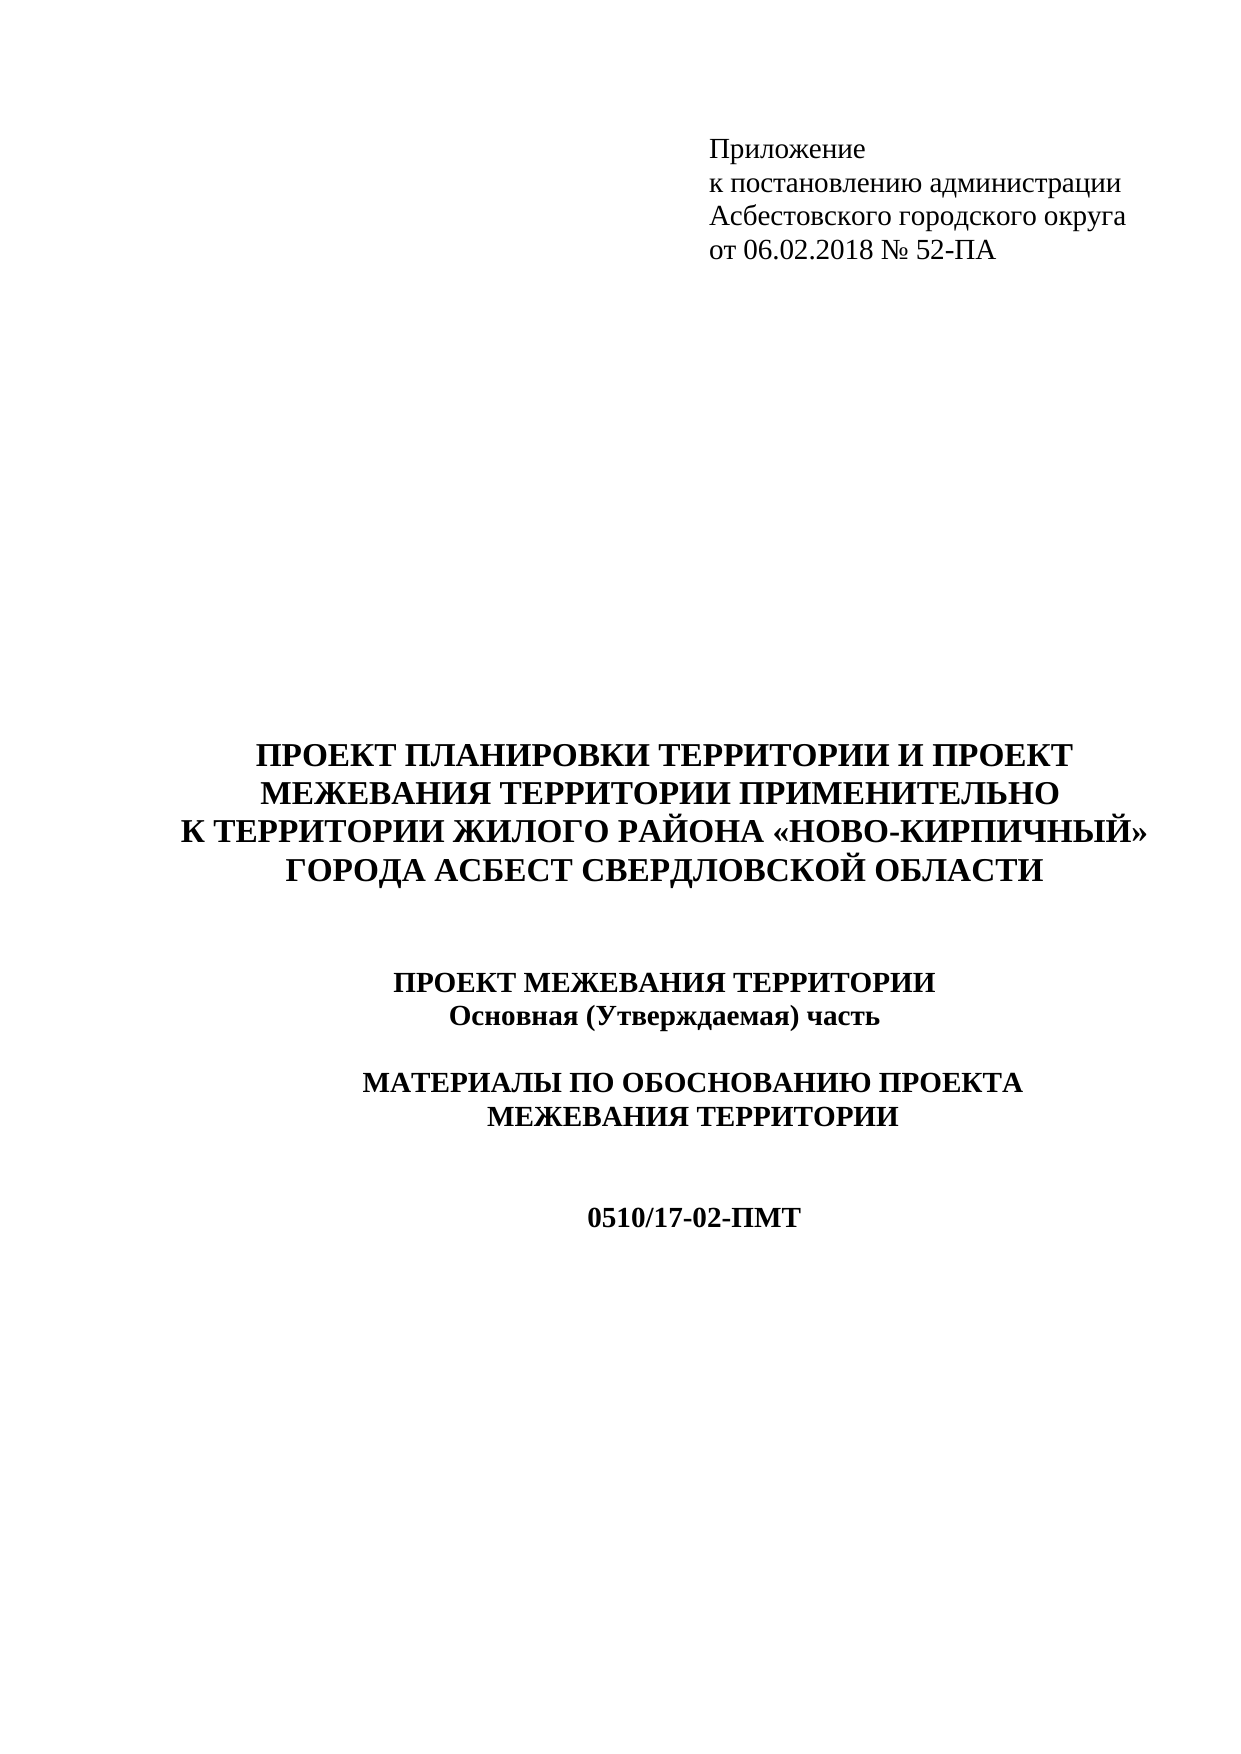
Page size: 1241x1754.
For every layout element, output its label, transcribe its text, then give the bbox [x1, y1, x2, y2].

text МЕЖЕВАНИЯ ТЕРРИТОРИИ [148, 1099, 1181, 1133]
text МАТЕРИАЛЫ ПО ОБОСНОВАНИЮ ПРОЕКТА [148, 1066, 1181, 1099]
text ПРОЕКТ ПЛАНИРОВКИ ТЕРРИТОРИИ И ПРОЕКТ МЕЖЕВАНИЯ ТЕРРИТОРИИ ПРИМЕНИТЕЛЬНО К ТЕРРИТОРИИ ЖИЛОГО РАЙОНА «НОВО-КИРПИЧНЫЙ» ГОРОДА АСБЕСТ СВЕРДЛОВСКОЙ ОБЛАСТИ [148, 735, 1181, 888]
text Асбестовского городского округа [148, 198, 1177, 232]
text 0510/17-02-ПМТ [148, 1200, 1181, 1233]
text Основная (Утверждаемая) часть [148, 998, 1181, 1032]
text от 06.02.2018 № 52-ПА [148, 232, 1177, 266]
text к постановлению администрации [148, 165, 1177, 198]
text Приложение [148, 131, 1177, 165]
text ПРОЕКТ МЕЖЕВАНИЯ ТЕРРИТОРИИ [148, 965, 1181, 998]
